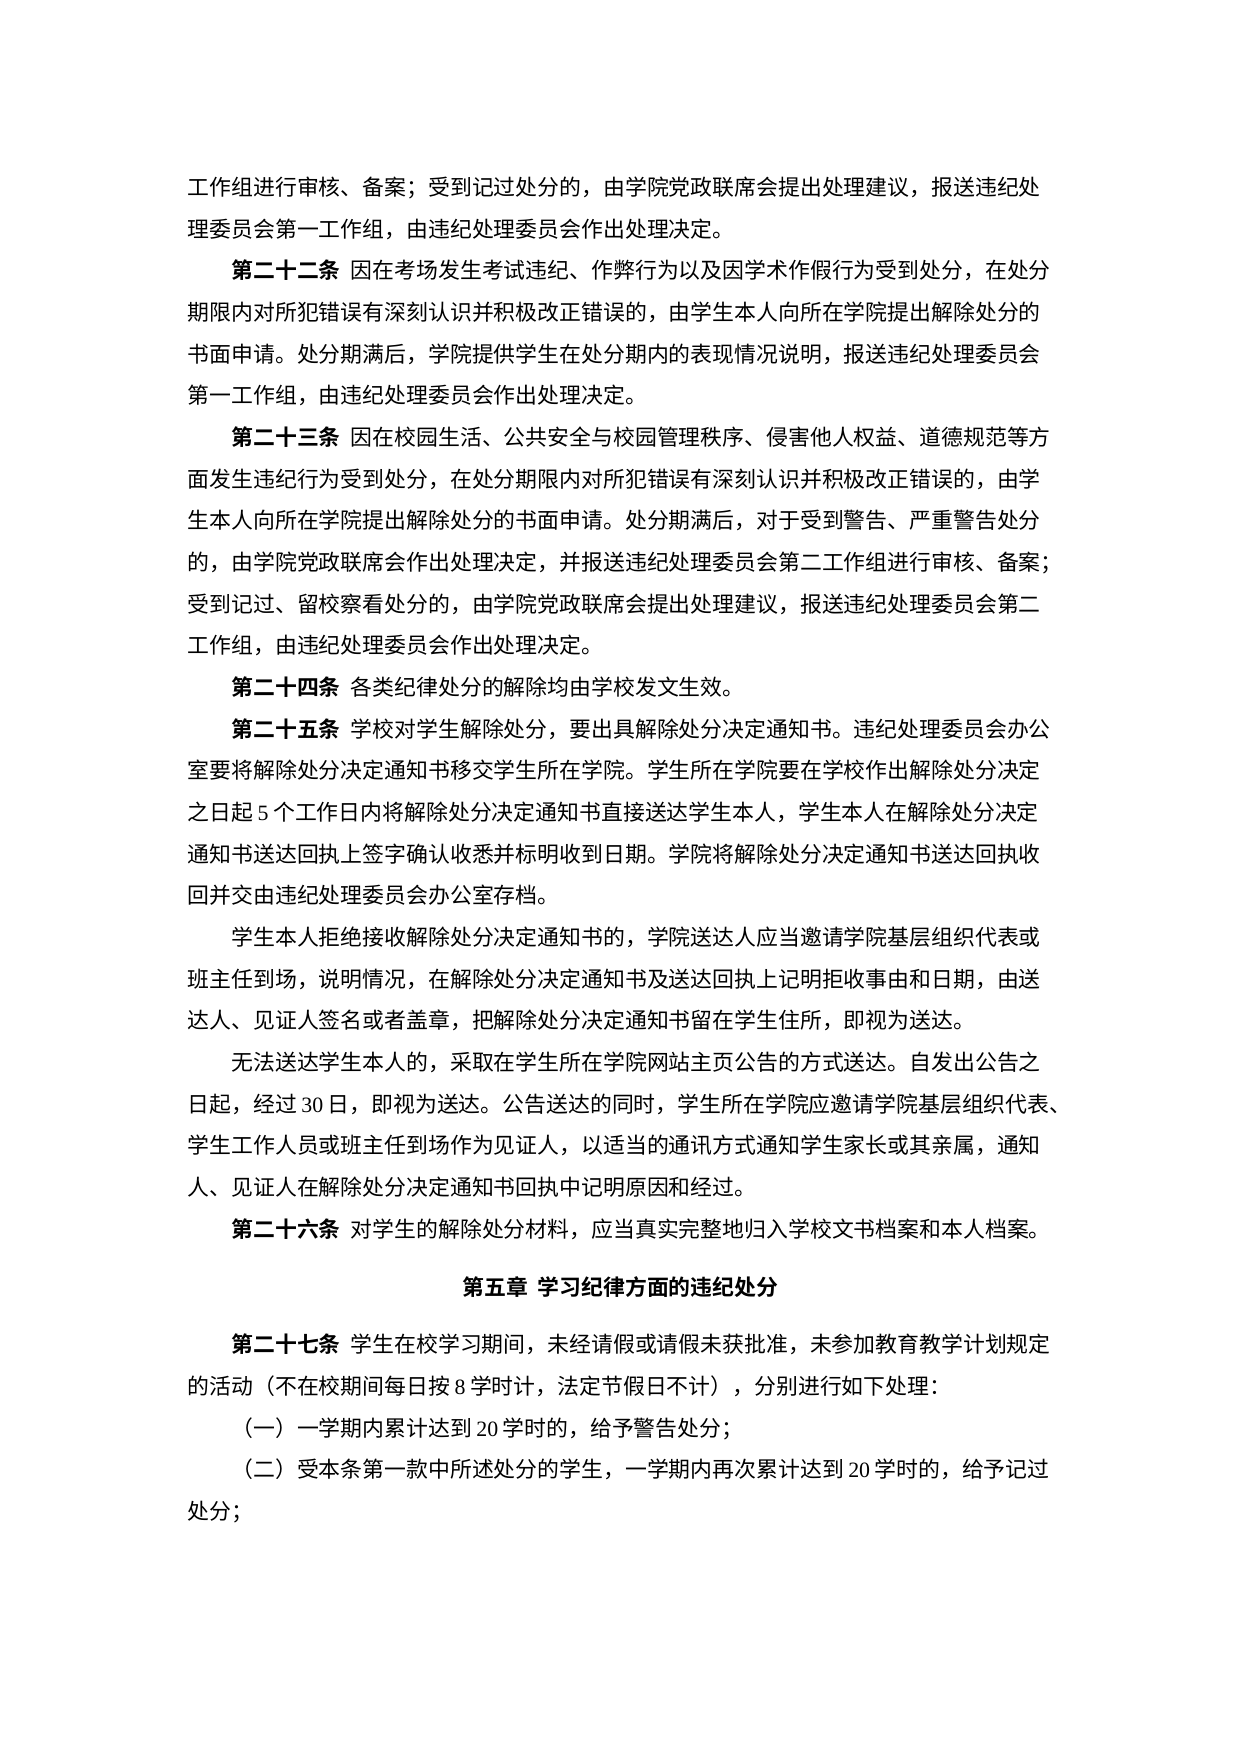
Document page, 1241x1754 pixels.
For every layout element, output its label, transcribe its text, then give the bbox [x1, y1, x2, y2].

text （一）一学期内累计达到20学时的，给予警告处分； [187, 1403, 1053, 1444]
text 第五章 学习纪律方面的违纪处分 [187, 1262, 1053, 1303]
text 无法送达学生本人的，采取在学生所在学院网站主页公告的方式送达。自发出公告之日起，经过30日，即视为送达。公告送达的同时，学生所在学院应邀请学院基层组织代表、学生工作人员或班主任到场作为见证人，以适当的通讯方式通知学生家长或其亲属，通知人、见证人在解除处分决定通知书回执中记明原因和经过。 [187, 1037, 1053, 1204]
text 第二十二条 因在考场发生考试违纪、作弊行为以及因学术作假行为受到处分，在处分期限内对所犯错误有深刻认识并积极改正错误的，由学生本人向所在学院提出解除处分的书面申请。处分期满后，学院提供学生在处分期内的表现情况说明，报送违纪处理委员会第一工作组，由违纪处理委员会作出处理决定。 [187, 245, 1053, 412]
text 学生本人拒绝接收解除处分决定通知书的，学院送达人应当邀请学院基层组织代表或班主任到场，说明情况，在解除处分决定通知书及送达回执上记明拒收事由和日期，由送达人、见证人签名或者盖章，把解除处分决定通知书留在学生住所，即视为送达。 [187, 912, 1053, 1037]
text 第二十五条 学校对学生解除处分，要出具解除处分决定通知书。违纪处理委员会办公室要将解除处分决定通知书移交学生所在学院。学生所在学院要在学校作出解除处分决定之日起5个工作日内将解除处分决定通知书直接送达学生本人，学生本人在解除处分决定通知书送达回执上签字确认收悉并标明收到日期。学院将解除处分决定通知书送达回执收回并交由违纪处理委员会办公室存档。 [187, 704, 1053, 912]
text 第二十三条 因在校园生活、公共安全与校园管理秩序、侵害他人权益、道德规范等方面发生违纪行为受到处分，在处分期限内对所犯错误有深刻认识并积极改正错误的，由学生本人向所在学院提出解除处分的书面申请。处分期满后，对于受到警告、严重警告处分的，由学院党政联席会作出处理决定，并报送违纪处理委员会第二工作组进行审核、备案；受到记过、留校察看处分的，由学院党政联席会提出处理建议，报送违纪处理委员会第二工作组，由违纪处理委员会作出处理决定。 [187, 412, 1053, 662]
text 第二十七条 学生在校学习期间，未经请假或请假未获批准，未参加教育教学计划规定的活动（不在校期间每日按8学时计，法定节假日不计），分别进行如下处理： [187, 1319, 1053, 1403]
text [187, 162, 1053, 245]
text （二）受本条第一款中所述处分的学生，一学期内再次累计达到20学时的，给予记过处分； [187, 1444, 1053, 1528]
text 第二十四条 各类纪律处分的解除均由学校发文生效。 [187, 662, 1053, 704]
text 第二十六条 对学生的解除处分材料，应当真实完整地归入学校文书档案和本人档案。 [187, 1204, 1053, 1245]
